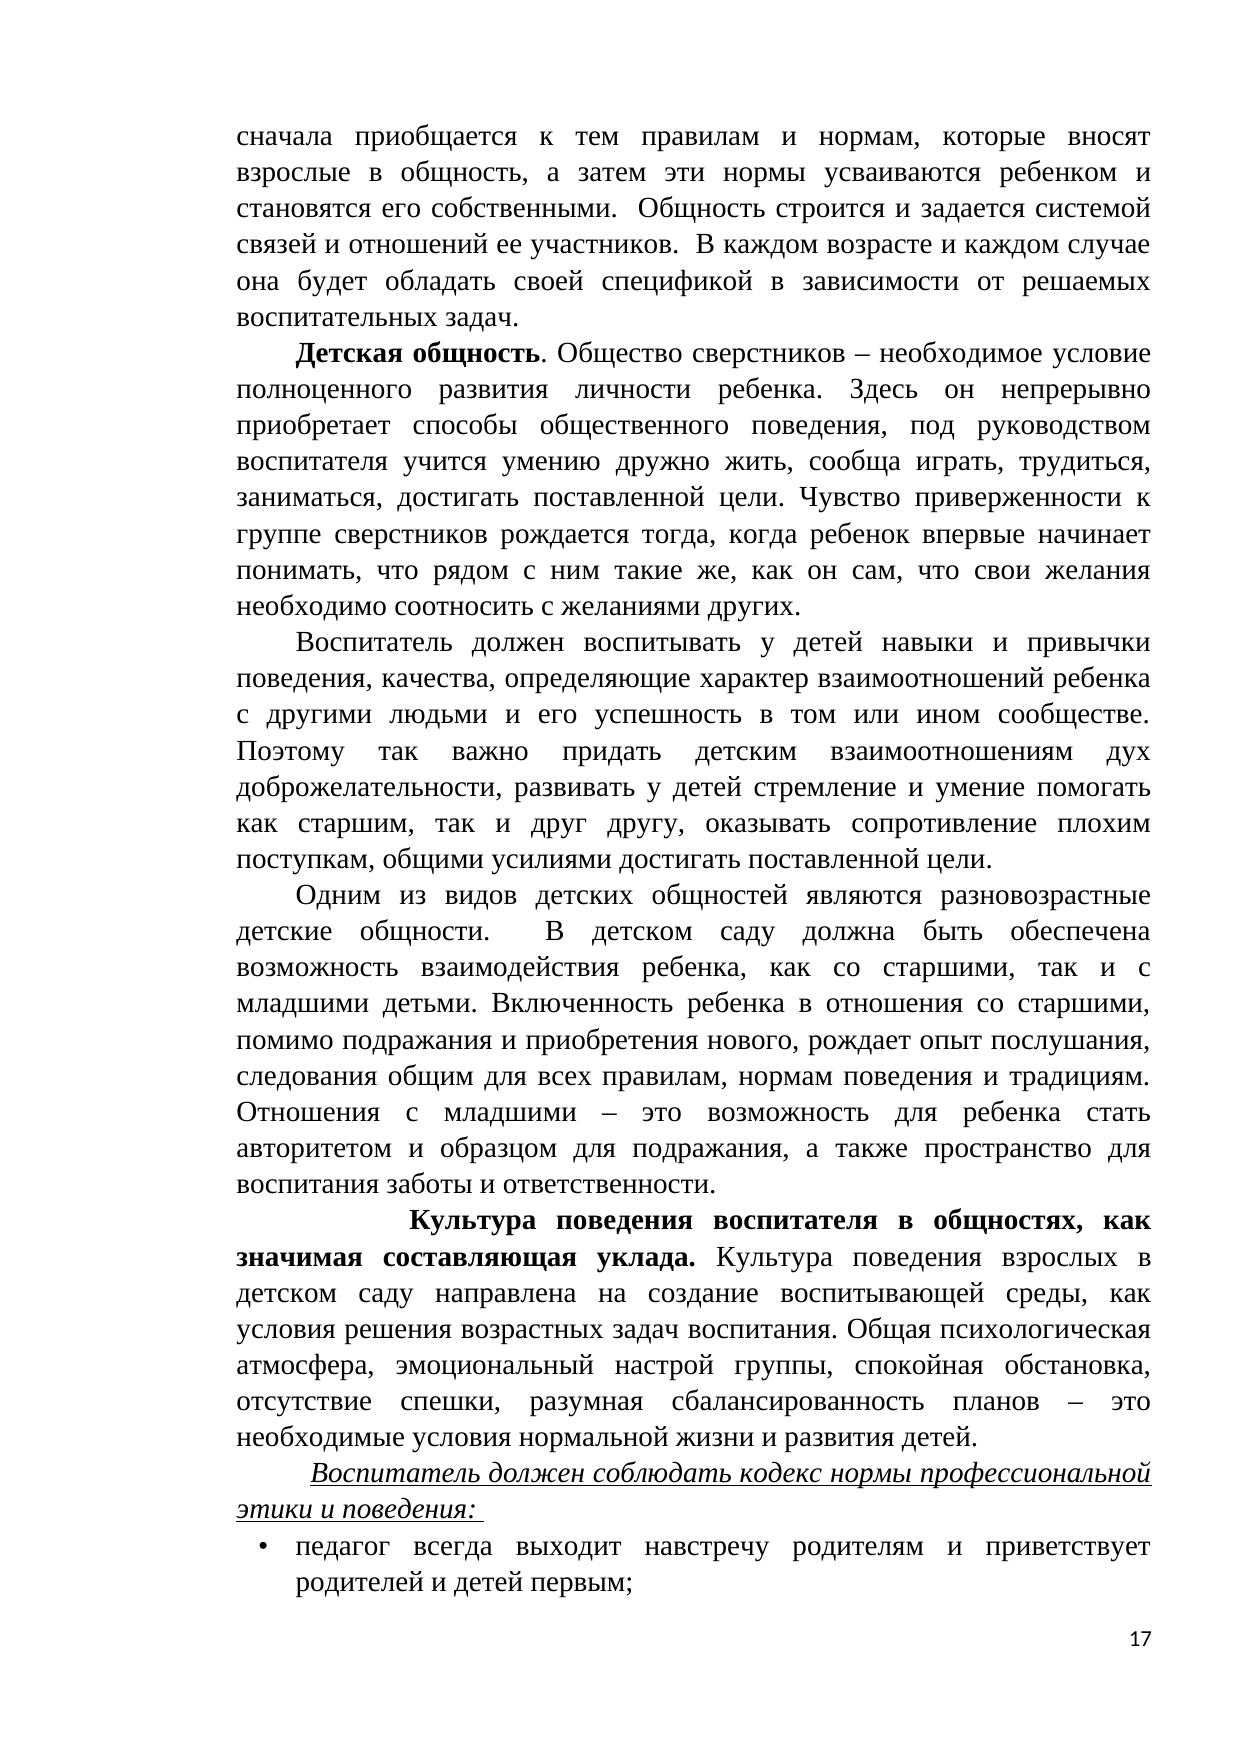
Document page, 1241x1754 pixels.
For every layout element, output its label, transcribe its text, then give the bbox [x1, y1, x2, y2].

list педагог всегда выходит навстречу родителям и приветствует родителей и детей первым; [258, 1528, 1152, 1597]
text Детская общность. Общество сверстников – необходимое условие полноценного развития личности ребенка. Здесь он непрерывно приобретает способы общественного поведения, под руководством воспитателя учится умению дружно жить, сообща играть, трудиться, заниматься, достигать поставленной цели. Чувство приверженности к группе сверстников рождается тогда, когда ребенок впервые начинает понимать, что рядом с ним такие же, как он сам, что свои желания необходимо соотносить с желаниями других. [236, 335, 1152, 622]
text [236, 118, 1152, 332]
text Воспитатель должен воспитывать у детей навыки и привычки поведения, качества, определяющие характер взаимоотношений ребенка с другими людьми и его успешность в том или ином сообществе. Поэтому так важно придать детским взаимоотношениям дух доброжелательности, развивать у детей стремление и умение помогать как старшим, так и друг другу, оказывать сопротивление плохим поступкам, общими усилиями достигать поставленной цели. [236, 624, 1152, 874]
list Культура поведения воспитателя в общностях, как значимая составляющая уклада. Культура поведения взрослых в детском саду направлена на создание воспитывающей среды, как условия решения возрастных задач воспитания. Общая психологическая атмосфера, эмоциональный настрой группы, спокойная обстановка, отсутствие спешки, разумная сбалансированность планов – это необходимые условия нормальной жизни и развития детей. [236, 1202, 1152, 1453]
text Одним из видов детских общностей являются разновозрастные детские общности. В детском саду должна быть обеспечена возможность взаимодействия ребенка, как со старшими, так и с младшими детьми. Включенность ребенка в отношения со старшими, помимо подражания и приобретения нового, рождает опыт послушания, следования общим для всех правилам, нормам поведения и традициям. Отношения с младшими – это возможность для ребенка стать авторитетом и образцом для подражания, а также пространство для воспитания заботы и ответственности. [236, 877, 1152, 1200]
list Воспитатель должен соблюдать кодекс нормы профессиональной этики и поведения: [236, 1456, 1152, 1525]
